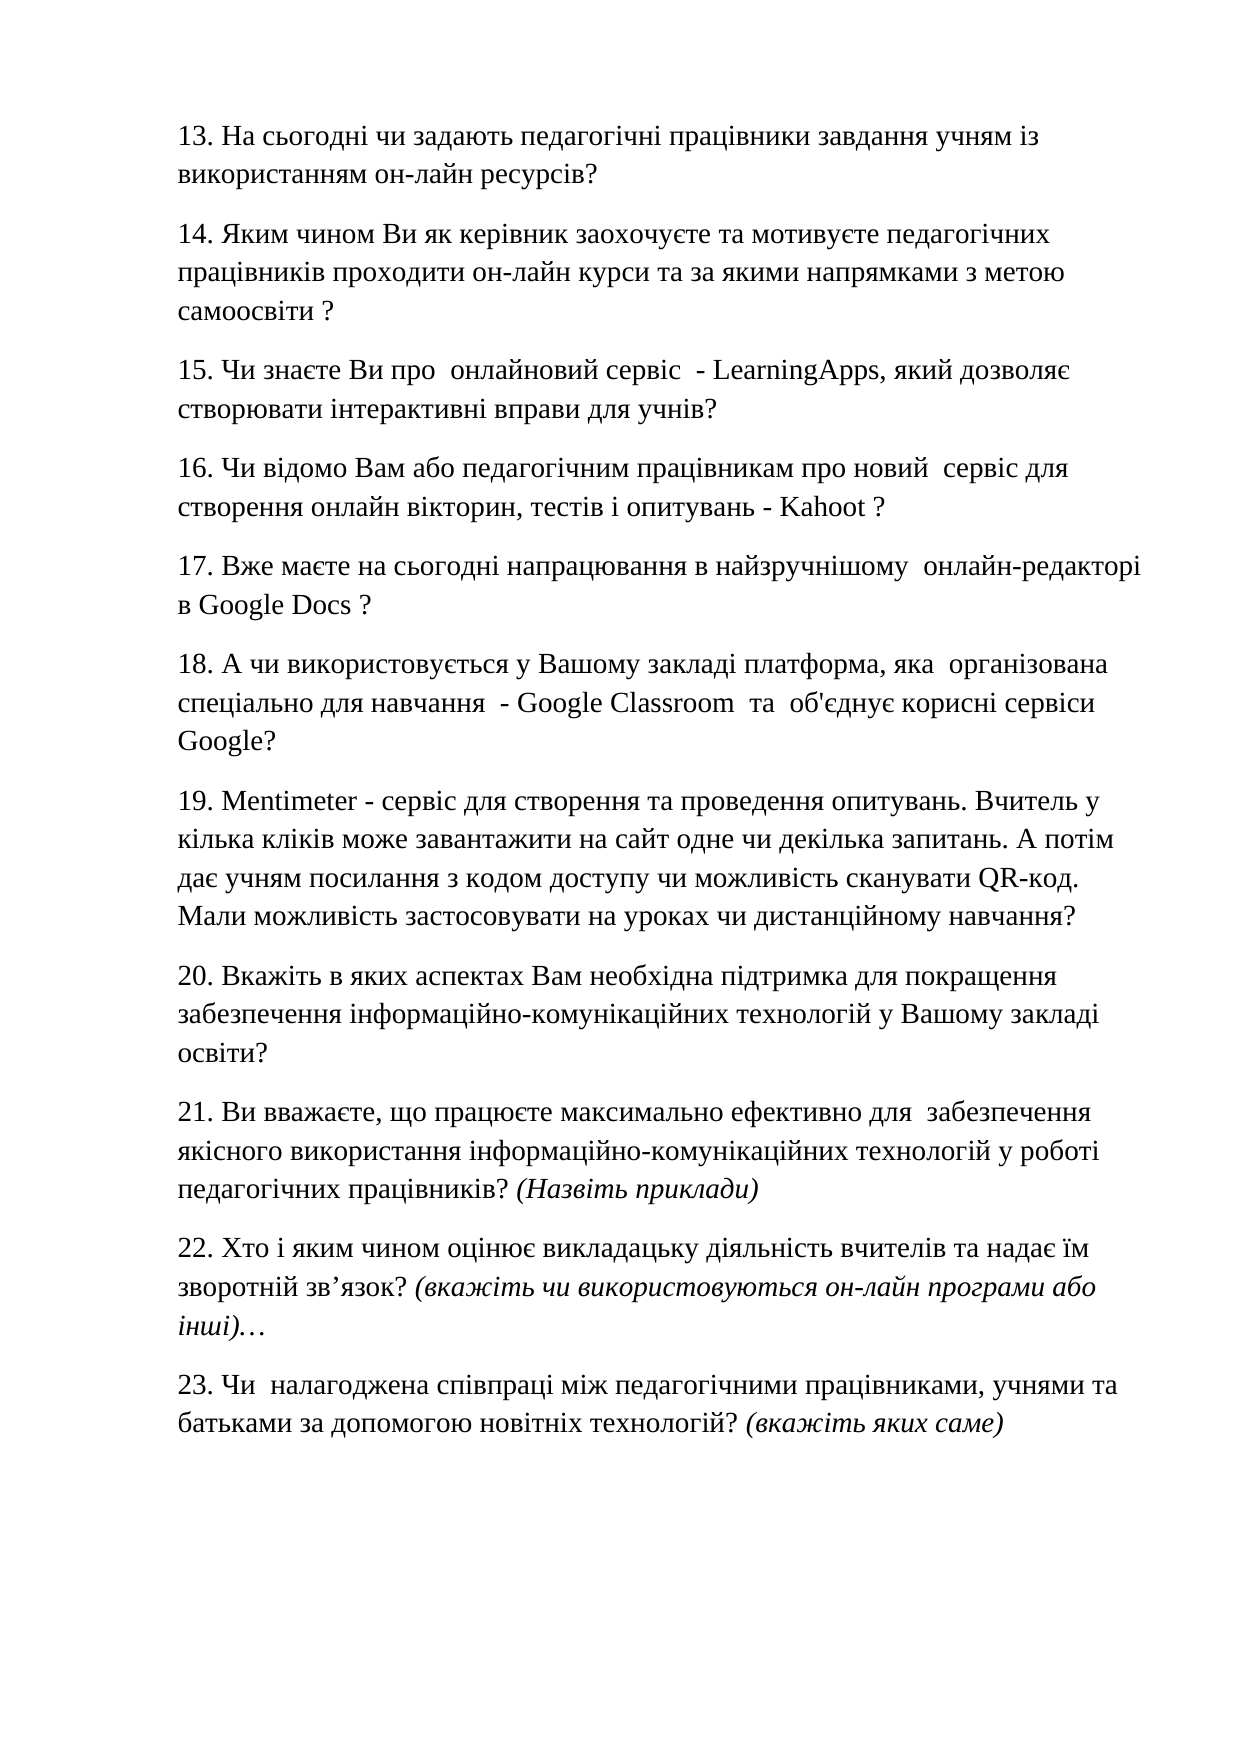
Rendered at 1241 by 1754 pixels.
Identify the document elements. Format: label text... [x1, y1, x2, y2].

text 14. Яким чином Ви як керівник заохочуєте та мотивуєте педагогічних працівників проходити он-лайн курси та за якими напрямками з метою самоосвіти ? [177, 216, 1152, 327]
text 17. Вже маєте на сьогодні напрацювання в найзручнішому онлайн-редакторі в Google Docs ? [177, 548, 1152, 620]
text 21. Ви вважаєте, що працюєте максимально ефективно для забезпечення якісного використання інформаційно-комунікаційних технологій у роботі педагогічних працівників? (Назвіть приклади) [177, 1094, 1152, 1205]
text 20. Вкажіть в яких аспектах Вам необхідна підтримка для покращення забезпечення інформаційно-комунікаційних технологій у Вашому закладі освіти? [177, 958, 1152, 1068]
text 22. Хто і яким чином оцінює викладацьку діяльність вчителів та надає їм зворотній зв’язок? (вкажіть чи використовуються он-лайн програми або інші)… [177, 1231, 1152, 1341]
text 13. На сьогодні чи задають педагогічні працівники завдання учням із використанням он-лайн ресурсів? [177, 118, 1152, 190]
text 19. Mentimeter - сервіс для створення та проведення опитувань. Вчитель у кілька кліків може завантажити на сайт одне чи декілька запитань. А потім дає учням посилання з кодом доступу чи можливість сканувати QR-код. Мали можливість застосовувати на уроках чи дистанційному навчання? [177, 783, 1152, 932]
text 23. Чи налагоджена співпраці між педагогічними працівниками, учнями та батьками за допомогою новітніх технологій? (вкажіть яких саме) [177, 1367, 1152, 1439]
text 18. А чи використовується у Вашому закладі платформа, яка організована спеціально для навчання - Google Classroom та об'єднує корисні сервіси Google? [177, 646, 1152, 757]
text 15. Чи знаєте Ви про онлайновий сервіс - LearningApps, який дозволяє створювати інтерактивні вправи для учнів? [177, 352, 1152, 424]
text 16. Чи відомо Вам або педагогічним працівникам про новий сервіс для створення онлайн вікторин, тестів і опитувань - Kahoot ? [177, 450, 1152, 522]
